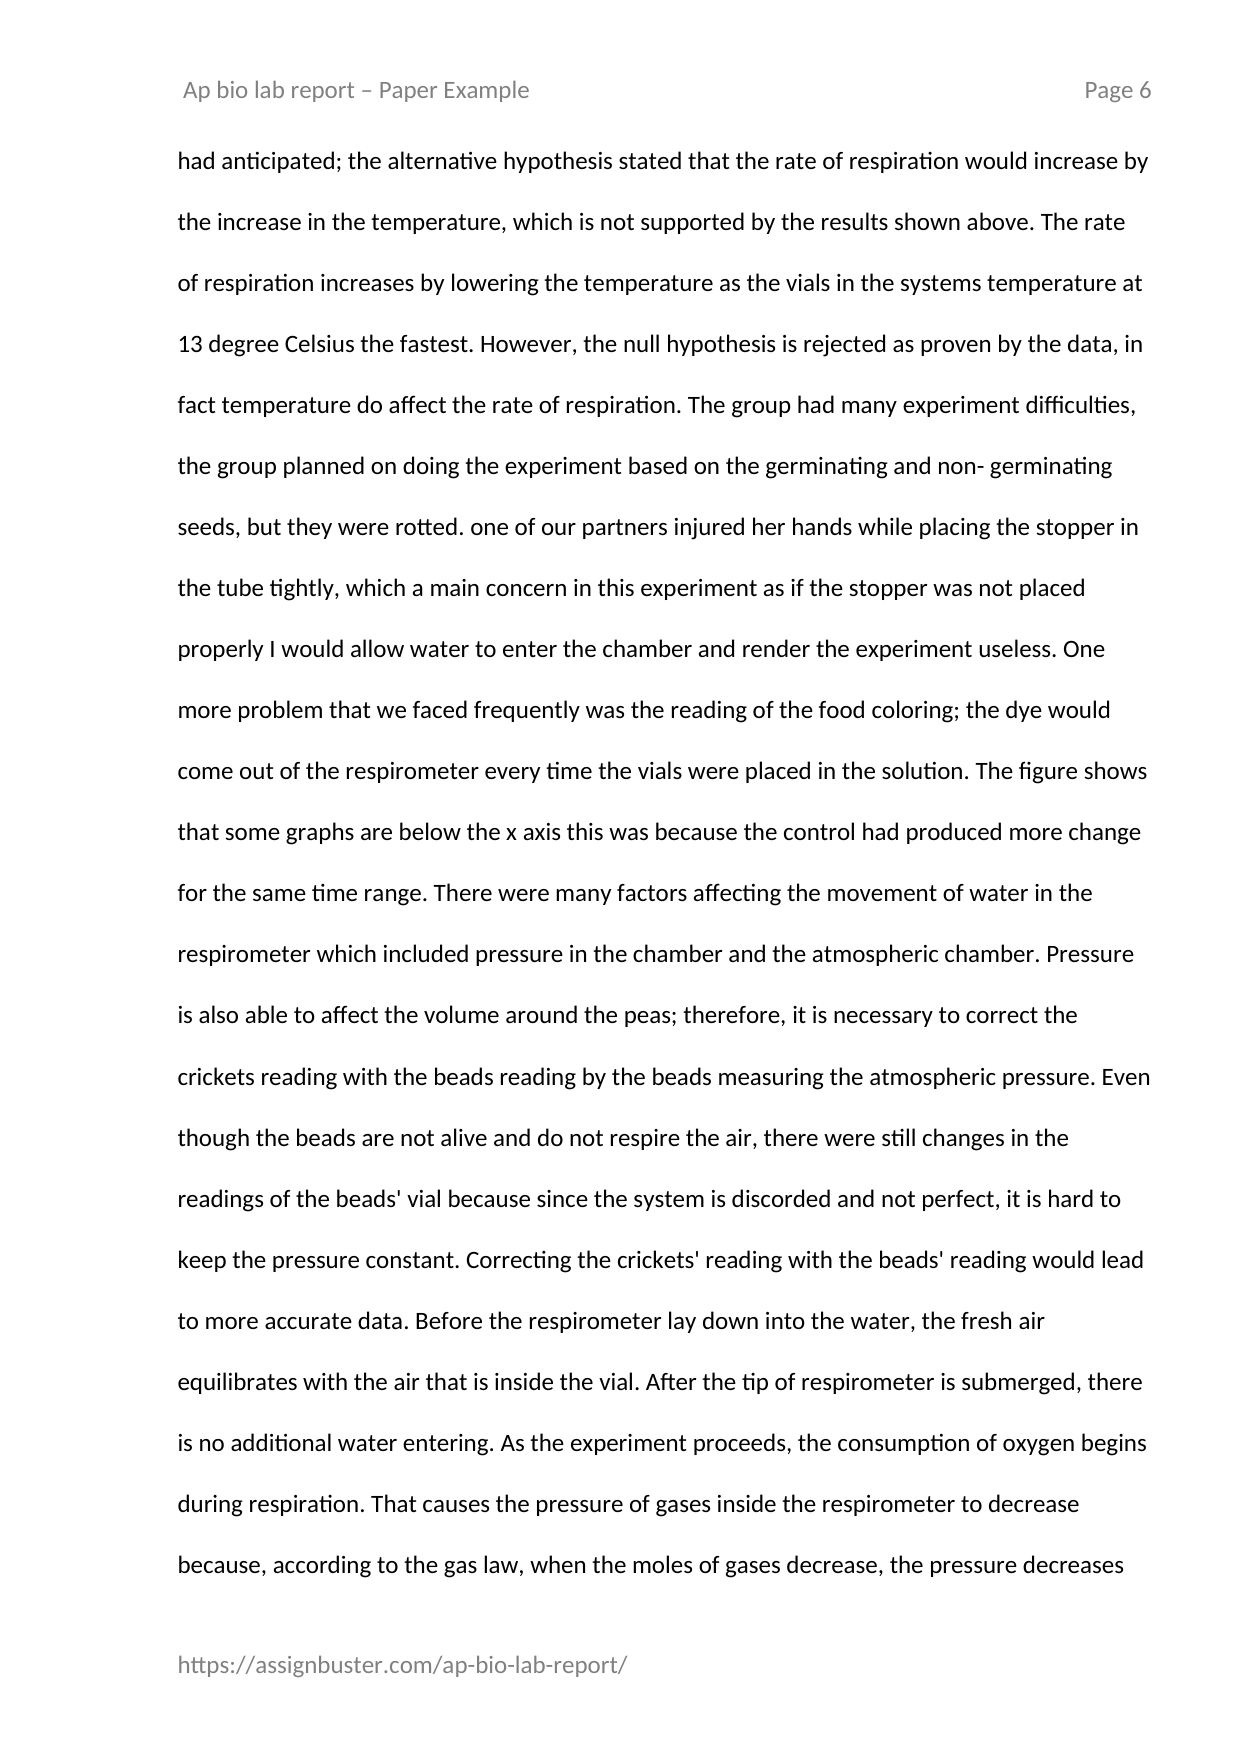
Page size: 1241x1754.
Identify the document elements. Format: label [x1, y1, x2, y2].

text [177, 145, 1152, 1579]
